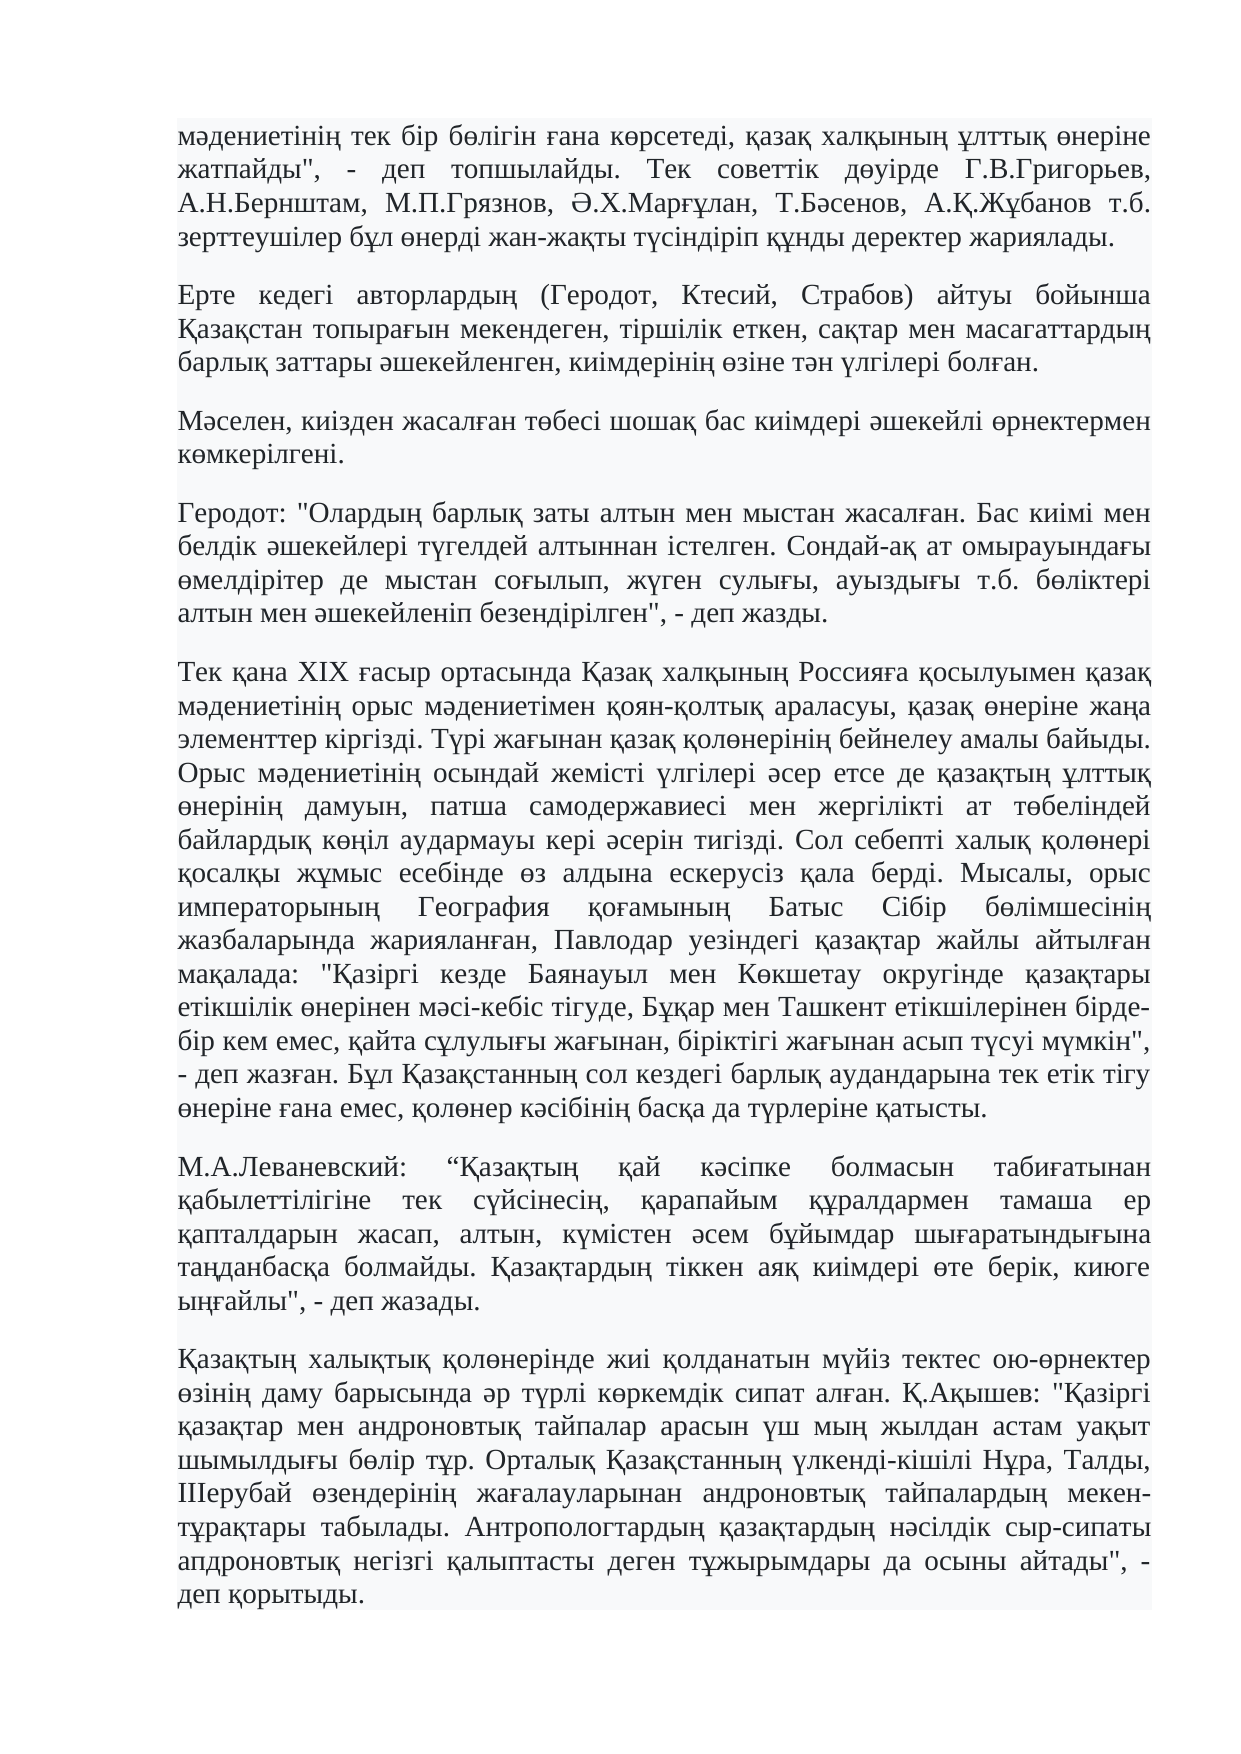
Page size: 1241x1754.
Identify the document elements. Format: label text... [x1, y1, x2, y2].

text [177, 118, 1152, 252]
text Тек қана XIX ғасыр ортасында Қазақ халқының Россияға қосылуымен қазақ мәдениетінің орыс мәдениетімен қоян-қолтық араласуы, қазақ өнеріне жаңа элементтер кіргізді. Түрі жағынан қазақ қолөнерінің бейнелеу амалы байыды. Орыс мәдениетінің осындай жемісті үлгілері әсер етсе де қазақтың ұлттық өнерінің дамуын, патша самодержавиесі мен жергілікті ат төбеліндей байлардық көңіл аудармауы кері әсерін тигізді. Сол себепті халық қолөнері қосалқы жұмыс есебінде өз алдына ескерусіз қала берді. Мысалы, орыс императорының География қоғамының Батыс Сібір бөлімшесінің жазбаларында жарияланған, Павлодар уезіндегі қазақтар жайлы айтылған мақалада: "Қазіргі кезде Баянауыл мен Көкшетау округінде қазақтары етікшілік өнерінен мәсі-кебіс тігуде, Бұқар мен Ташкент етікшілерінен бірде-бір кем емес, қайта сұлулығы жағынан, біріктігі жағынан асып түсуі мүмкін", - деп жазған. Бұл Қазақстанның сол кездегі барлық аудандарына тек етік тігу өнеріне ғана емес, қолөнер кәсібінің басқа да түрлеріне қатысты. [177, 654, 1152, 1124]
text Мәселен, киізден жасалған төбесі шошақ бас киімдері әшекейлі өрнектермен көмкерілгені. [177, 403, 1152, 470]
text М.А.Леваневский: “Қазақтың қай кәсіпке болмасын табиғатынан қабылеттілігіне тек сүйсінесің, қарапайым құралдармен тамаша ер қапталдарын жасап, алтын, күмістен әсем бұйымдар шығаратындығына таңданбасқа болмайды. Қазақтардың тіккен аяқ киімдері өте берік, киюге ыңғайлы", - деп жазады. [177, 1149, 1152, 1316]
text Ерте кедегі авторлардың (Геродот, Ктесий, Страбов) айтуы бойынша Қазақстан топырағын мекендеген, тіршілік еткен, сақтар мен масагаттардың барлық заттары әшекейленген, киімдерінің өзіне тән үлгілері болған. [177, 277, 1152, 378]
text Қазақтың халықтық қолөнерінде жиі қолданатын мүйіз тектес ою-өрнектер өзінің даму барысында әр түрлі көркемдік сипат алған. Қ.Ақышев: "Қазіргі қазақтар мен андроновтық тайпалар арасын үш мың жылдан астам уақыт шымылдығы бөлір тұр. Орталық Қазақстанның үлкенді-кішілі Нұра, Талды, ІІІерубай өзендерінің жағалауларынан андроновтық тайпалардың мекен-тұрақтары табылады. Антропологтардың қазақтардың нәсілдік сыр-сипаты апдроновтық негізгі қалыптасты деген тұжырымдары да осыны айтады", - деп қорытыды. [177, 1341, 1152, 1610]
text Геродот: "Олардың барлық заты алтын мен мыстан жасалған. Бас киімі мен белдік әшекейлері түгелдей алтыннан істелген. Сондай-ақ ат омырауындағы өмелдірітер де мыстан соғылып, жүген сулығы, ауыздығы т.б. бөліктері алтын мен әшекейленіп безендірілген", - деп жазды. [177, 495, 1152, 629]
